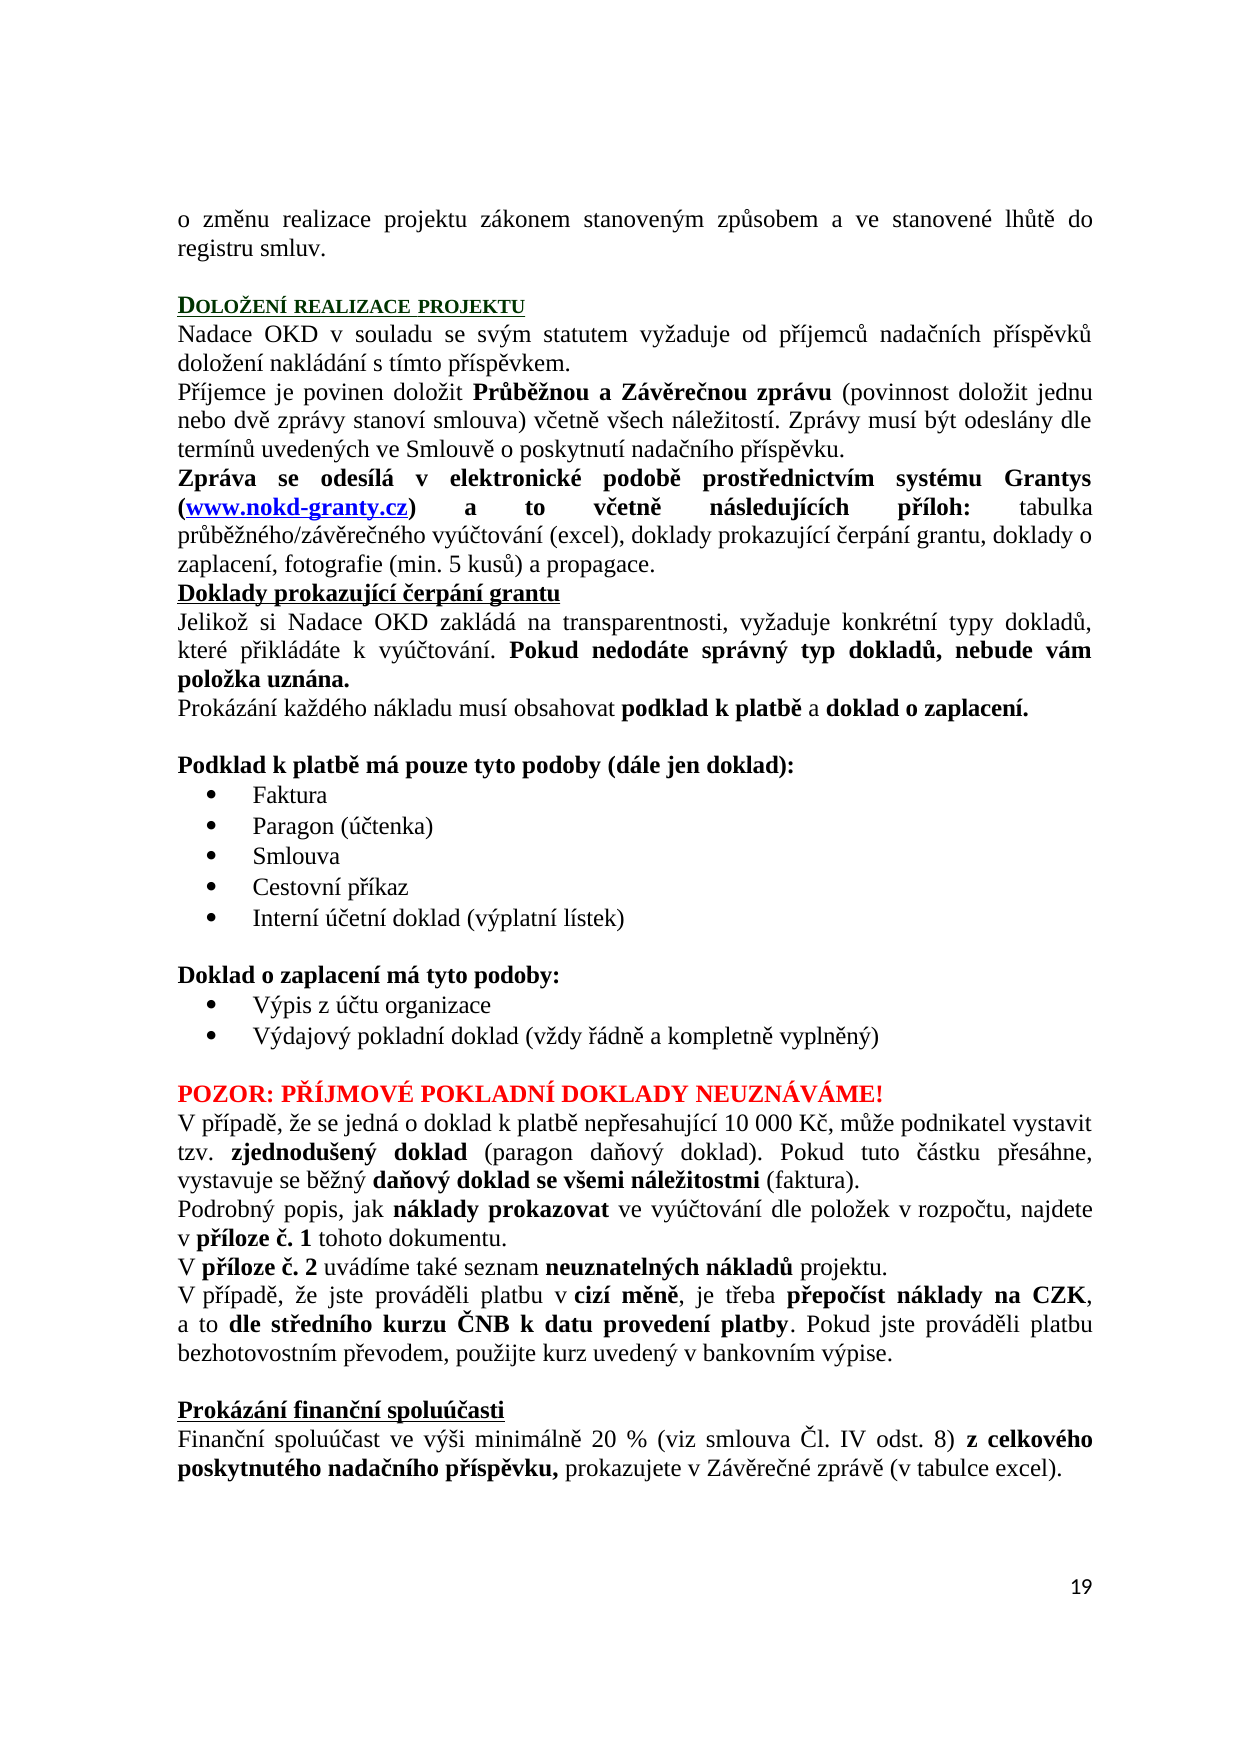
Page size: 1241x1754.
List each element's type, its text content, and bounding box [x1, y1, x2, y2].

list Faktura [207, 779, 1176, 810]
subtitle Doklady prokazující čerpání grantu [177, 578, 1176, 607]
subtitle Prokázání finanční spoluúčasti [177, 1396, 1176, 1424]
text V případě, že se jedná o doklad k platbě nepřesahující 10 000 Kč, může podnikatel vystavit tzv. zjednodušený doklad (paragon daňový doklad). Pokud tuto částku přesáhne, vystavuje se běžný daňový doklad se všemi náležitostmi (faktura). [177, 1108, 1093, 1194]
text Zpráva se odesílá v elektronické podobě prostřednictvím systému Grantys (www.nokd-granty.cz) a to včetně následujících příloh: tabulka průběžného/závěrečného vyúčtování (excel), doklady prokazující čerpání grantu, doklady o zaplacení, fotografie (min. 5 kusů) a propagace. [177, 463, 1093, 578]
text POZOR: PŘÍJMOVÉ POKLADNÍ DOKLADY NEUZNÁVÁME! [177, 1079, 1176, 1108]
list Paragon (účtenka) [207, 810, 1176, 840]
text V příloze č. 2 uvádíme také seznam neuznatelných nákladů projektu. [177, 1252, 1176, 1281]
subtitle Doklad o zaplacení má tyto podoby: [177, 961, 1176, 989]
text V případě, že jste prováděli platbu v cizí měně, je třeba přepočíst náklady na CZK, a to dle středního kurzu ČNB k datu provedení platby. Pokud jste prováděli platbu bezhotovostním převodem, použijte kurz uvedený v bankovním výpise. [177, 1281, 1093, 1367]
list Výpis z účtu organizace [207, 989, 1176, 1020]
list Smlouva [207, 840, 1176, 871]
list Výdajový pokladní doklad (vždy řádně a kompletně vyplněný) [207, 1020, 1176, 1051]
list Interní účetní doklad (výplatní lístek) [207, 901, 1176, 932]
text Finanční spoluúčast ve výši minimálně 20 % (viz smlouva Čl. IV odst. 8) z celkového poskytnutého nadačního příspěvku, prokazujete v Závěrečné zprávě (v tabulce excel). [177, 1424, 1093, 1482]
subtitle Podklad k platbě má pouze tyto podoby (dále jen doklad): [177, 750, 1176, 779]
list Cestovní příkaz [207, 871, 1176, 901]
text Jelikož si Nadace OKD zakládá na transparentnosti, vyžaduje konkrétní typy dokladů, které přikládáte k vyúčtování. Pokud nedodáte správný typ dokladů, nebude vám položka uznána. [177, 607, 1092, 693]
subtitle Doložení realizace projektu [177, 291, 1176, 319]
text Příjemce je povinen doložit Průběžnou a Závěrečnou zprávu (povinnost doložit jednu nebo dvě zprávy stanoví smlouva) včetně všech náležitostí. Zprávy musí být odeslány dle termínů uvedených ve Smlouvě o poskytnutí nadačního příspěvku. [177, 377, 1093, 463]
text o změnu realizace projektu zákonem stanoveným způsobem a ve stanovené lhůtě do registru smluv. [177, 204, 1093, 262]
text Nadace OKD v souladu se svým statutem vyžaduje od příjemců nadačních příspěvků doložení nakládání s tímto příspěvkem. [177, 319, 1092, 377]
text Prokázání každého nákladu musí obsahovat podklad k platbě a doklad o zaplacení. [177, 693, 1176, 722]
text Podrobný popis, jak náklady prokazovat ve vyúčtování dle položek v rozpočtu, najdete v příloze č. 1 tohoto dokumentu. [177, 1194, 1093, 1252]
